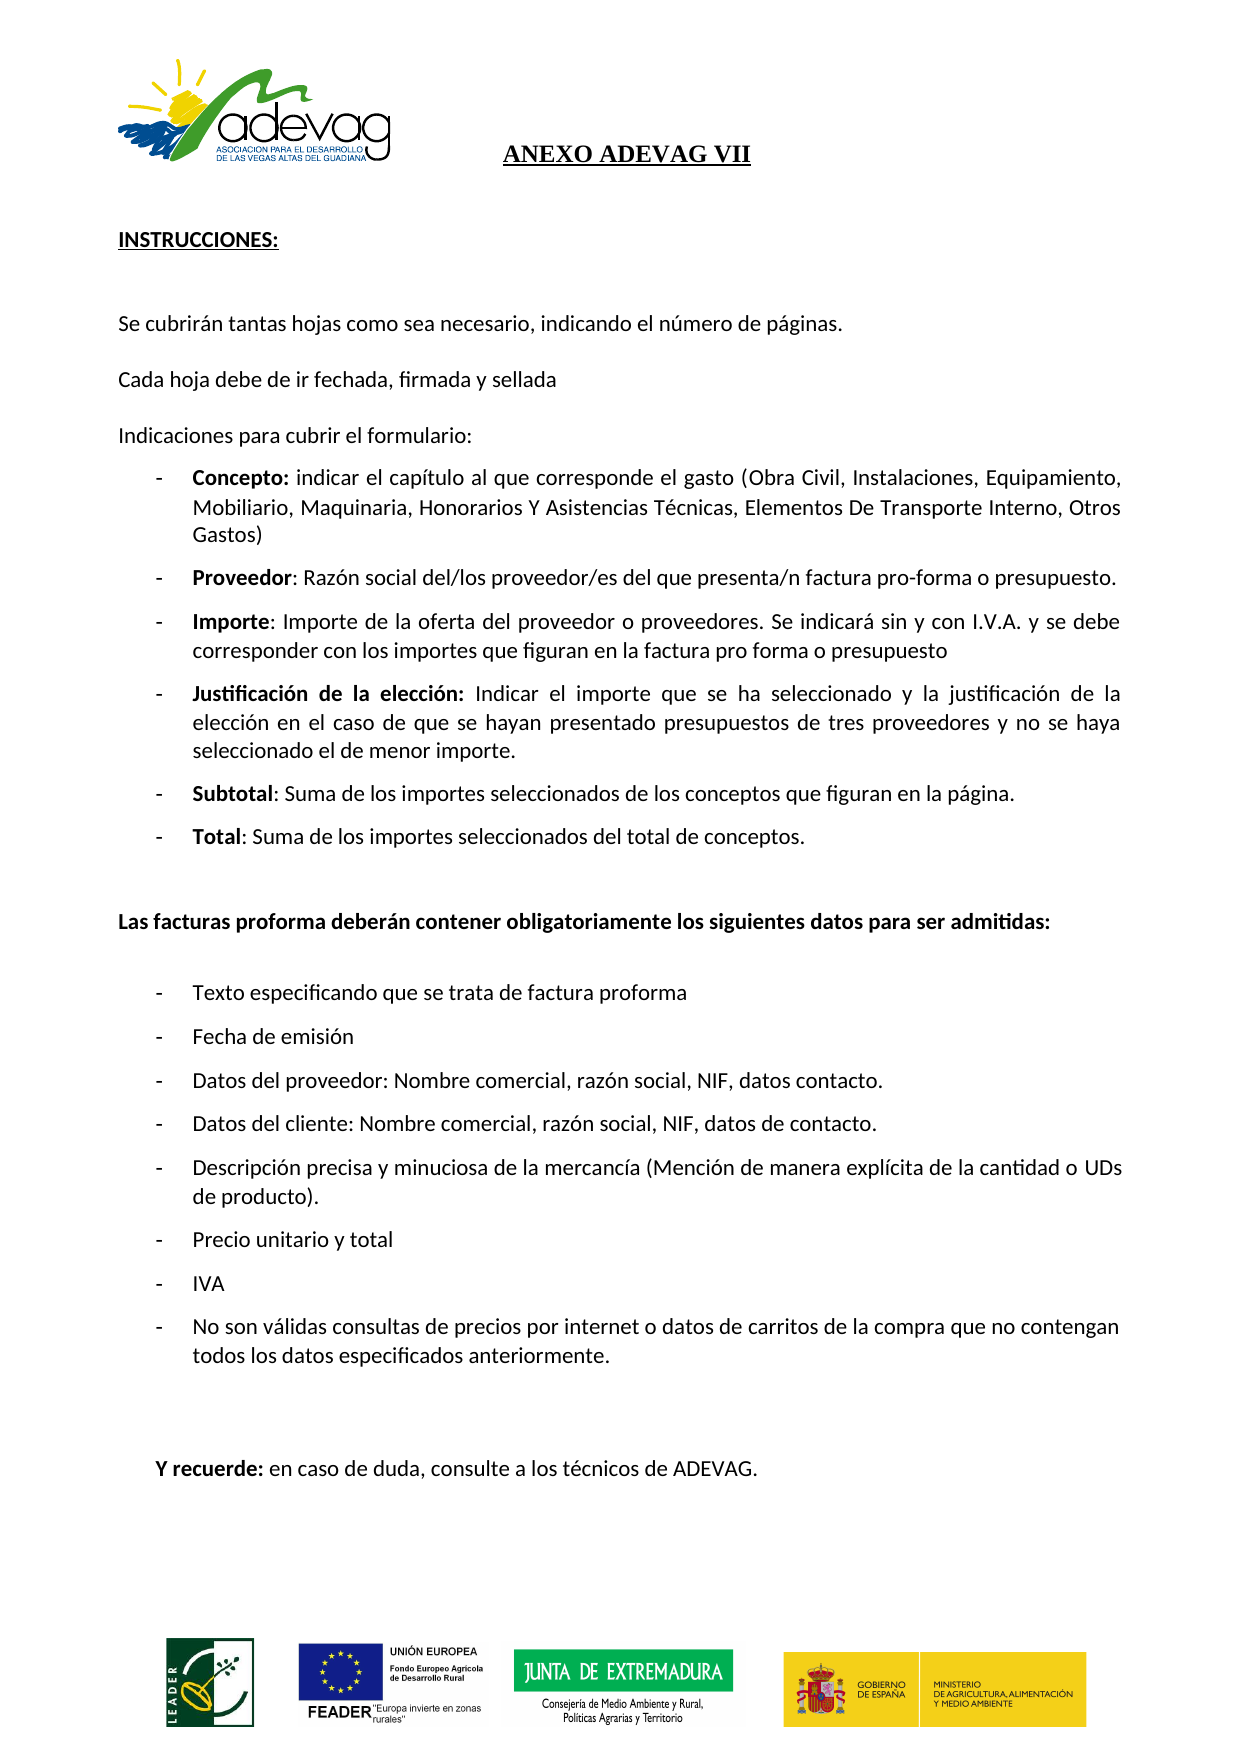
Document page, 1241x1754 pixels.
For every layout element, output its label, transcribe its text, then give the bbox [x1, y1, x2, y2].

list Total: Suma de los importes seleccionados del total de conceptos. [155, 820, 1122, 851]
list Fecha de emisión [155, 1020, 1122, 1051]
text Las facturas proforma deberán contener obligatoriamente los siguientes datos para ser admitidas: [118, 907, 1122, 936]
list IVA [155, 1267, 1122, 1298]
list Descripción precisa y minuciosa de la mercancía (Mención de manera explícita de la cantidad o UDs de producto). [155, 1151, 1122, 1210]
picture [166, 1638, 255, 1727]
list Texto especificando que se trata de factura proforma [155, 976, 1122, 1007]
picture [501, 1641, 747, 1727]
list Concepto: indicar el capítulo al que corresponde el gasto (Obra Civil, Instalaciones, Equipamiento, Mobiliario, Maquinaria, Honorarios Y Asistencias Técnicas, Elementos De Transporte Interno, Otros Gastos) [155, 461, 1122, 549]
list Justificación de la elección: Indicar el importe que se ha seleccionado y la justificación de la elección en el caso de que se hayan presentado presupuestos de tres proveedores y no se haya seleccionado el de menor importe. [155, 677, 1122, 764]
text Y recuerde: en caso de duda, consulte a los técnicos de ADEVAG. [155, 1454, 1122, 1482]
text INSTRUCCIONES: [118, 225, 1122, 253]
list Datos del cliente: Nombre comercial, razón social, NIF, datos de contacto. [155, 1107, 1122, 1138]
picture [783, 1652, 1087, 1727]
list Precio unitario y total [155, 1223, 1122, 1254]
list No son válidas consultas de precios por internet o datos de carritos de la compra que no contengan todos los datos especificados anteriormente. [155, 1310, 1122, 1369]
text Se cubrirán tantas hojas como sea necesario, indicando el número de páginas. [118, 309, 1122, 337]
text Cada hoja debe de ir fechada, firmada y sellada [118, 365, 1122, 393]
text Indicaciones para cubrir el formulario: [118, 421, 1122, 449]
list Proveedor: Razón social del/los proveedor/es del que presenta/n factura pro-forma o presupuesto. [155, 561, 1122, 592]
list Subtotal: Suma de los importes seleccionados de los conceptos que figuran en la página. [155, 776, 1122, 808]
list Importe: Importe de la oferta del proveedor o proveedores. Se indicará sin y con I.V.A. y se debe corresponder con los importes que figuran en la factura pro forma o presupuesto [155, 605, 1122, 664]
list Datos del proveedor: Nombre comercial, razón social, NIF, datos contacto. [155, 1063, 1122, 1095]
picture [297, 1642, 489, 1727]
